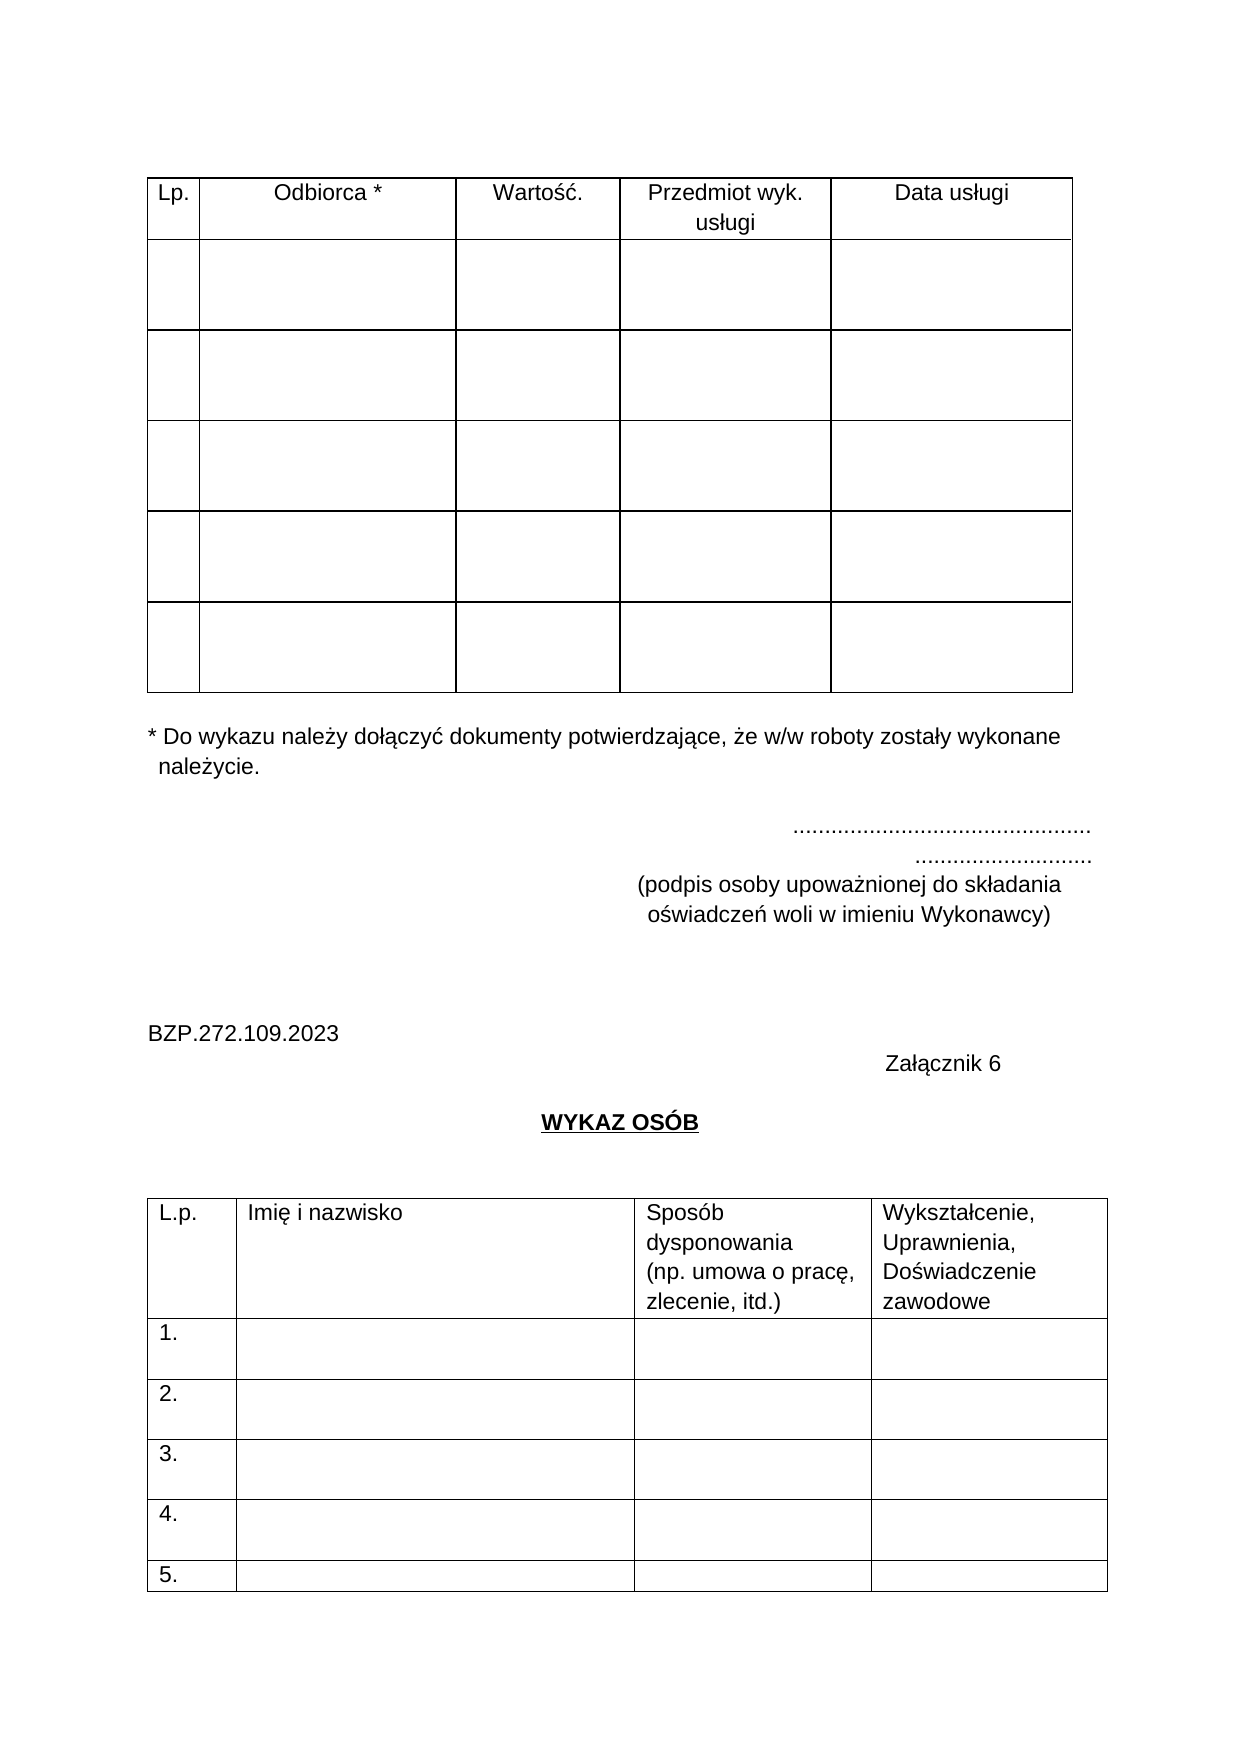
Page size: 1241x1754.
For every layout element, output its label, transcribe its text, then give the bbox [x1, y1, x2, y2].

table_cell [457, 421, 619, 510]
table_cell [200, 603, 455, 692]
table_header Data usługi [832, 179, 1072, 238]
table_cell 2. [148, 1380, 236, 1439]
table_cell [457, 240, 619, 329]
table_cell [621, 512, 830, 601]
text * Do wykazu należy dołączyć dokumenty potwierdzające, że w/w roboty zostały wykonane należycie. [148, 723, 1093, 779]
table_cell 3. [148, 1440, 236, 1499]
table_cell [872, 1500, 1107, 1560]
table_cell [635, 1561, 871, 1591]
table_cell [148, 331, 199, 420]
table_cell [457, 331, 619, 420]
table_header Odbiorca * [200, 179, 455, 238]
table_cell 1. [148, 1319, 236, 1378]
table_header L.p. [148, 1199, 236, 1318]
table_cell [148, 512, 199, 601]
table_cell [635, 1380, 871, 1439]
table_cell [621, 603, 830, 692]
table_cell [872, 1561, 1107, 1591]
table_cell [621, 421, 830, 510]
table_cell [635, 1500, 871, 1560]
table_cell [200, 240, 455, 329]
table_cell 4. [148, 1500, 236, 1560]
table_cell [200, 421, 455, 510]
table_cell [148, 421, 199, 510]
text BZP.272.109.2023 [148, 1020, 1093, 1046]
table_cell 5. [148, 1561, 236, 1591]
table_header Lp. [148, 179, 199, 238]
table_cell [832, 601, 1072, 692]
table_cell [237, 1561, 634, 1591]
table_header Imię i nazwisko [237, 1199, 634, 1318]
table_header Przedmiot wyk. usługi [621, 179, 830, 238]
table_cell [872, 1440, 1107, 1499]
table_cell [832, 239, 1072, 329]
table_cell [148, 603, 199, 692]
table_cell [237, 1319, 634, 1378]
text Załącznik 6 [153, 1049, 1148, 1076]
table_cell [200, 331, 455, 420]
text ........................................................................... [148, 812, 1093, 868]
text (podpis osoby upoważnionej do składania oświadczeń woli w imieniu Wykonawcy) [605, 871, 1093, 927]
table_cell [832, 510, 1072, 601]
table_cell [237, 1500, 634, 1560]
table_header Sposób dysponowania (np. umowa o pracę, zlecenie, itd.) [635, 1199, 871, 1318]
table_cell [621, 331, 830, 420]
table_cell [148, 240, 199, 329]
table_cell [457, 512, 619, 601]
table_cell [832, 420, 1072, 510]
table_cell [635, 1440, 871, 1499]
table_cell [832, 329, 1072, 420]
table_cell [200, 512, 455, 601]
table_cell [872, 1319, 1107, 1378]
table_header Wykształcenie, Uprawnienia, Doświadczenie zawodowe [872, 1199, 1107, 1318]
table_cell [872, 1380, 1107, 1439]
table_cell [237, 1440, 634, 1499]
table_cell [237, 1380, 634, 1439]
table_header Wartość. [457, 179, 619, 238]
text WYKAZ OSÓB [148, 1109, 1093, 1135]
table_cell [635, 1319, 871, 1378]
table_cell [621, 240, 830, 329]
table_cell [457, 603, 619, 692]
